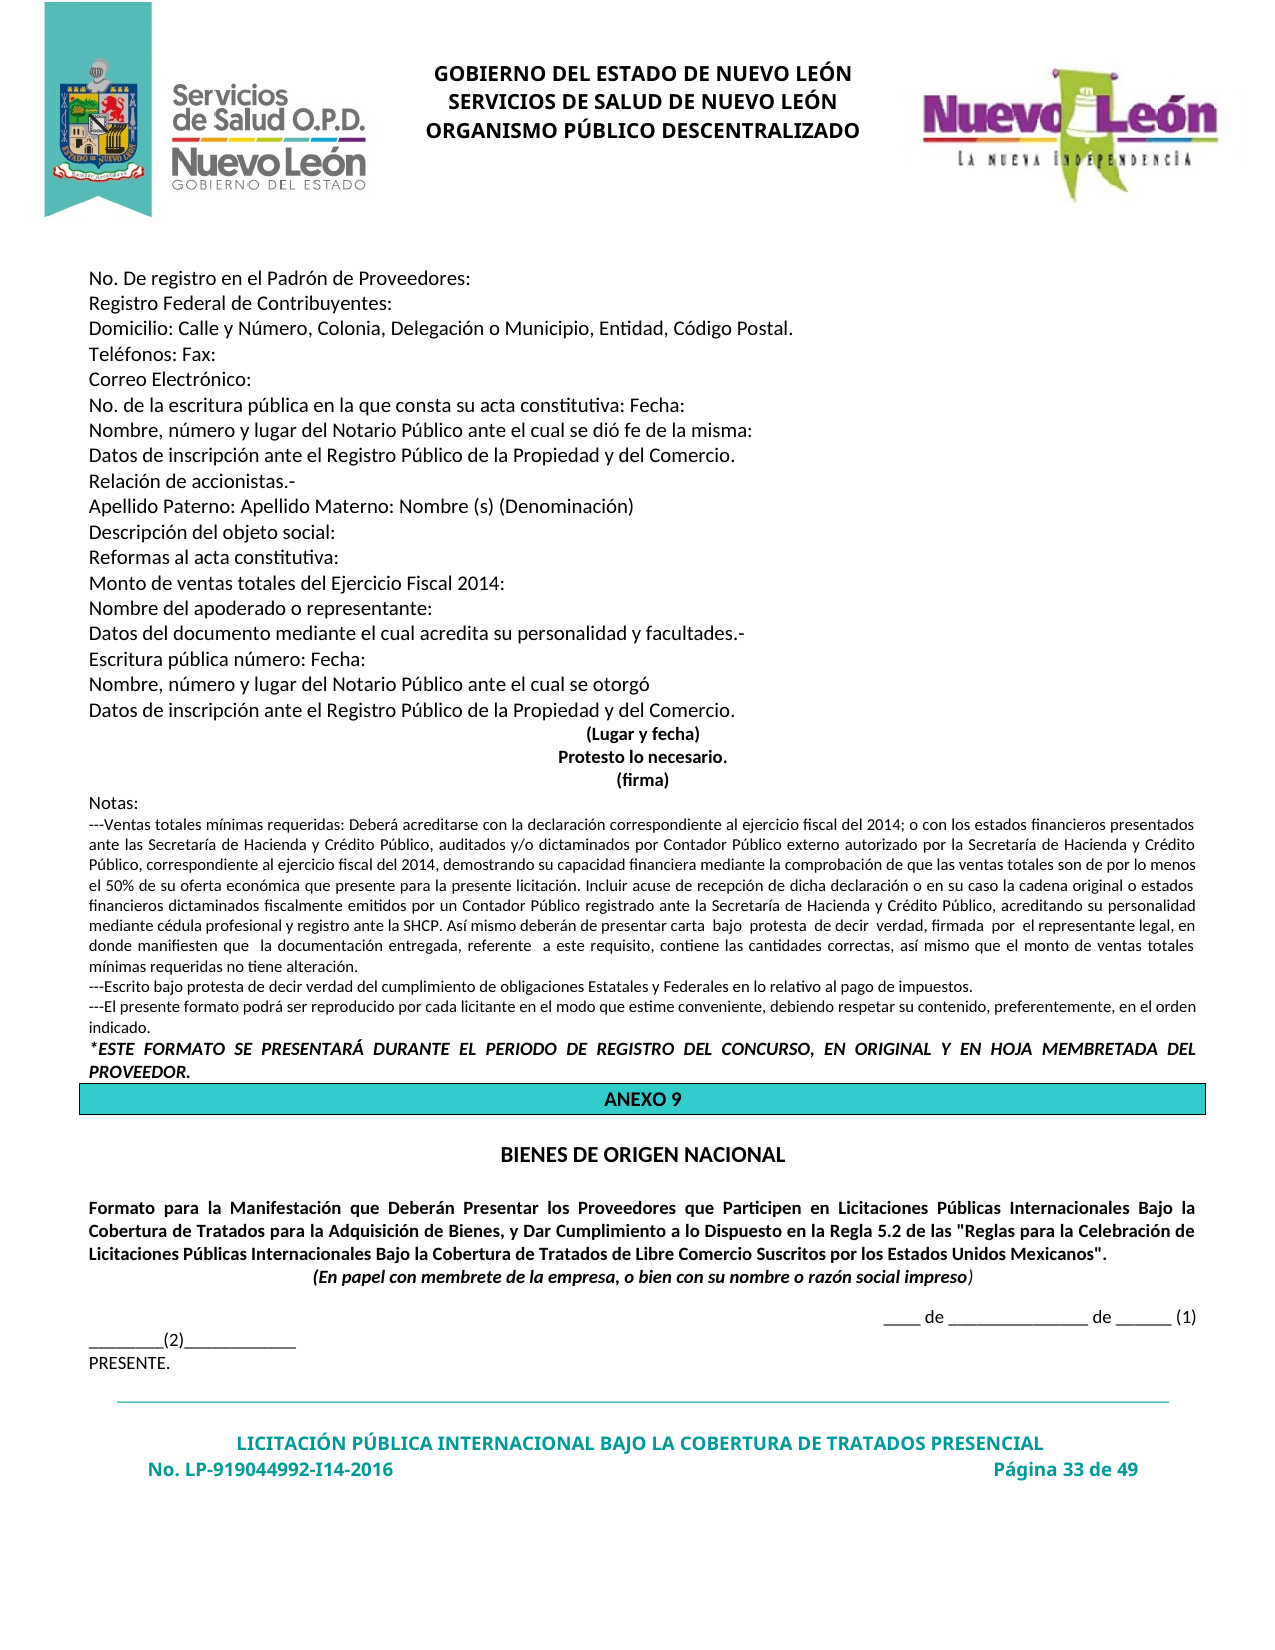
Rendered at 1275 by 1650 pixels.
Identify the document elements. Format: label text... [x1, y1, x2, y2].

text Reformas al acta constitutiva: [89, 544, 1197, 570]
text ---Escrito bajo protesta de decir verdad del cumplimiento de obligaciones Estatales y Federales en lo relativo al pago de impuestos. [89, 976, 1197, 997]
text ANEXO 9 [80, 1084, 1205, 1114]
text *ESTE FORMATO SE PRESENTARÁ DURANTE EL PERIODO DE REGISTRO DEL CONCURSO, EN ORIGINAL Y EN HOJA MEMBRETADA DEL PROVEEDOR. [89, 1037, 1197, 1083]
text Relación de accionistas.- [89, 468, 1197, 493]
text Monto de ventas totales del Ejercicio Fiscal 2014: [89, 570, 1197, 595]
text Correo Electrónico: [89, 366, 1197, 392]
text ____ de _______________ de ______ (1) [89, 1306, 1197, 1329]
text Nombre, número y lugar del Notario Público ante el cual se dió fe de la misma: [89, 417, 1197, 443]
text Notas: [89, 791, 1197, 814]
text ---El presente formato podrá ser reproducido por cada licitante en el modo que estime conveniente, debiendo respetar su contenido, preferentemente, en el orden indicado. [89, 997, 1197, 1037]
text Datos del documento mediante el cual acredita su personalidad y facultades.- [89, 621, 1197, 646]
text Datos de inscripción ante el Registro Público de la Propiedad y del Comercio. [89, 443, 1197, 468]
text PRESENTE. [89, 1352, 1197, 1374]
text (Lugar y fecha) [89, 722, 1197, 745]
text No. De registro en el Padrón de Proveedores: [89, 265, 1197, 290]
text Nombre, número y lugar del Notario Público ante el cual se otorgó [89, 671, 1197, 697]
text Apellido Paterno: Apellido Materno: Nombre (s) (Denominación) [89, 493, 1197, 519]
text Registro Federal de Contribuyentes: [89, 290, 1197, 316]
text Domicilio: Calle y Número, Colonia, Delegación o Municipio, Entidad, Código Postal. [89, 316, 1197, 341]
text Datos de inscripción ante el Registro Público de la Propiedad y del Comercio. [89, 697, 1197, 722]
text Protesto lo necesario. [89, 745, 1197, 768]
text Nombre del apoderado o representante: [89, 595, 1197, 621]
text BIENES DE ORIGEN NACIONAL [89, 1140, 1197, 1168]
text No. de la escritura pública en la que consta su acta constitutiva: Fecha: [89, 392, 1197, 417]
text Escritura pública número: Fecha: [89, 646, 1197, 671]
text ________(2)____________ [89, 1329, 1197, 1352]
text (En papel con membrete de la empresa, o bien con su nombre o razón social impreso) [89, 1265, 1197, 1288]
picture [15, 2, 1249, 229]
text Descripción del objeto social: [89, 519, 1197, 544]
text (firma) [89, 768, 1197, 791]
text Teléfonos: Fax: [89, 341, 1197, 366]
text ---Ventas totales mínimas requeridas: Deberá acreditarse con la declaración correspondiente al ejercicio fiscal del 2014; o con los estados financieros presentados ante las Secretaría de Hacienda y Crédito Público, auditados y/o dictaminados por Contador Público externo autorizado por la Secretaría de Hacienda y Crédito Público, correspondiente al ejercicio fiscal del 2014, demostrando su capacidad financiera mediante la comprobación de que las ventas totales son de por lo menos el 50% de su oferta económica que presente para la presente licitación. Incluir acuse de recepción de dicha declaración o en su caso la cadena original o estados financieros dictaminados fiscalmente emitidos por un Contador Público registrado ante la Secretaría de Hacienda y Crédito Público, acreditando su personalidad mediante cédula profesional y registro ante la SHCP. Así mismo deberán de presentar carta bajo protesta de decir verdad, firmada por el representante legal, en donde manifiesten que la documentación entregada, referente a este requisito, contiene las cantidades correctas, así mismo que el monto de ventas totales mínimas requeridas no tiene alteración. [89, 814, 1197, 976]
title Formato para la Manifestación que Deberán Presentar los Proveedores que Participen en Licitaciones Públicas Internacionales Bajo la Cobertura de Tratados para la Adquisición de Bienes, y Dar Cumplimiento a lo Dispuesto en la Regla 5.2 de las "Reglas para la Celebración de Licitaciones Públicas Internacionales Bajo la Cobertura de Tratados de Libre Comercio Suscritos por los Estados Unidos Mexicanos". [89, 1196, 1197, 1265]
